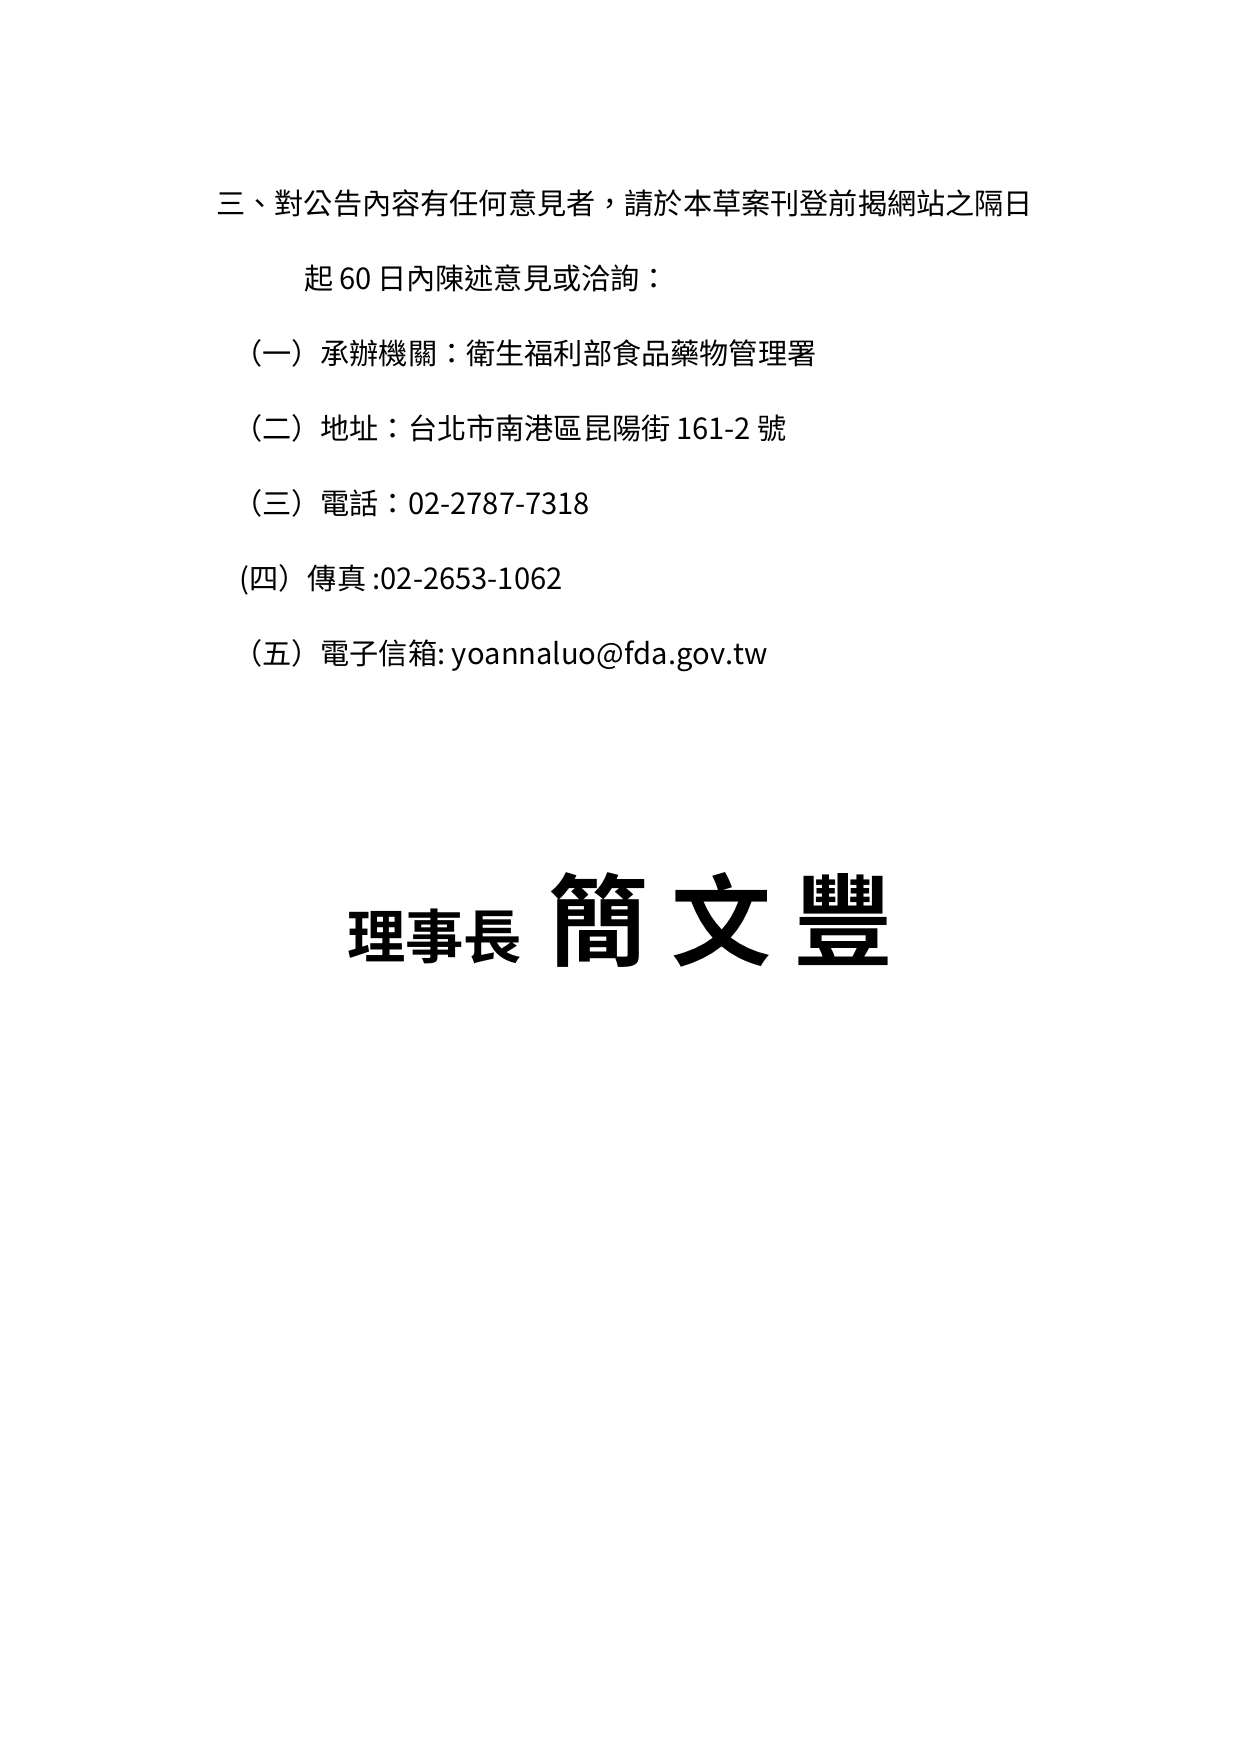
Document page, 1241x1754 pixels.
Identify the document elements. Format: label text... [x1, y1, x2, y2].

text (四）傳真 :02-2653-1062 [187, 539, 1053, 614]
text 三、對公告內容有任何意見者，請於本草案刊登前揭網站之隔日起60日內陳述意見或洽詢： [187, 164, 1053, 314]
text （三）電話：02-2787-7318 [187, 464, 1053, 539]
text （五）電子信箱: yoannaluo@fda.gov.tw [187, 614, 1053, 689]
text （二）地址：台北市南港區昆陽街161-2號 [187, 389, 1053, 464]
text 理事長 簡 文 豐 [187, 839, 1053, 989]
text （一）承辦機關：衛生福利部食品藥物管理署 [187, 314, 1053, 389]
